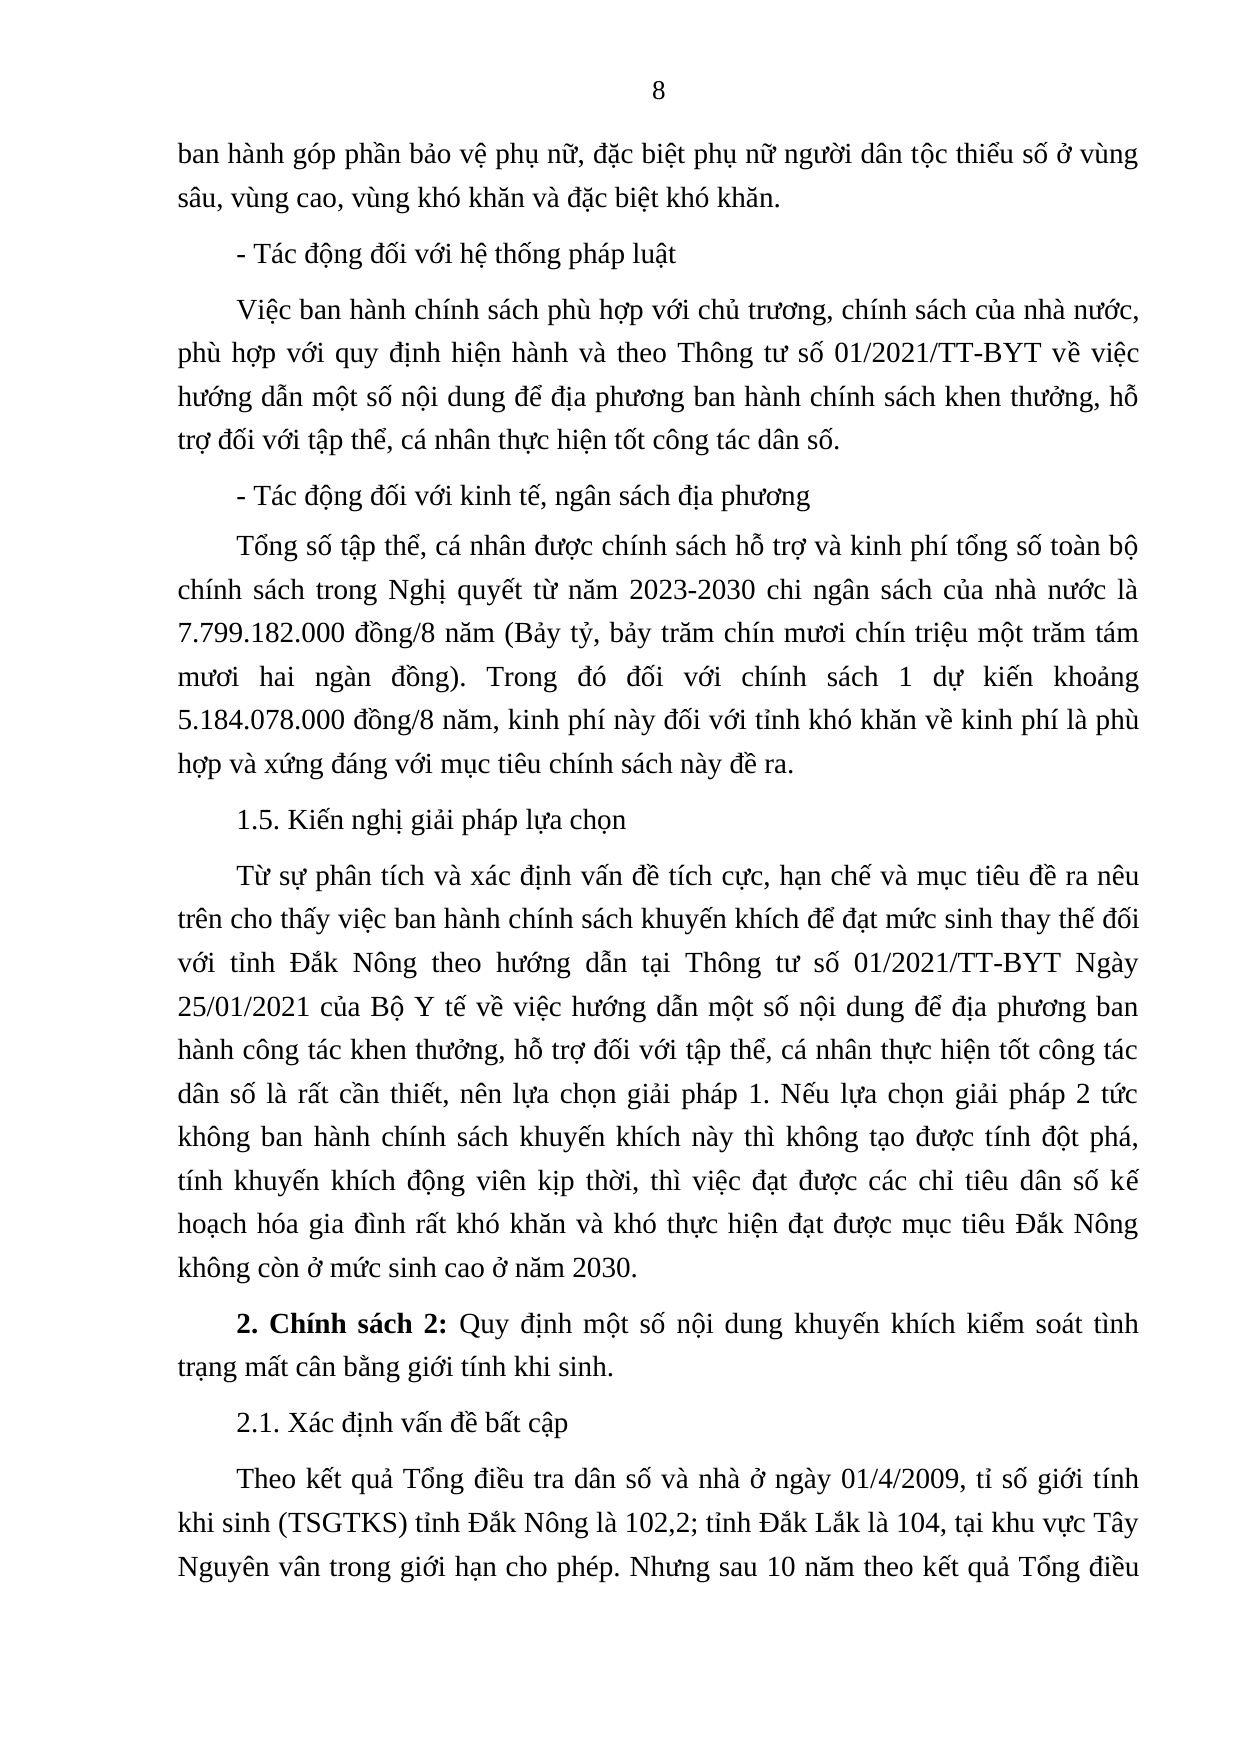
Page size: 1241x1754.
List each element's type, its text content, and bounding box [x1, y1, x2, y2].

text - Tác động đối với kinh tế, ngân sách địa phương [177, 478, 1140, 512]
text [177, 136, 1140, 213]
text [177, 1462, 1140, 1582]
text - Tác động đối với hệ thống pháp luật [177, 236, 1140, 269]
text 1.5. Kiến nghị giải pháp lựa chọn [177, 802, 1140, 836]
text Tổng số tập thể, cá nhân được chính sách hỗ trợ và kinh phí tổng số toàn bộ chính sách trong Nghị quyết từ năm 2023-2030 chi ngân sách của nhà nước là 7.799.182.000 đồng/8 năm (Bảy tỷ, bảy trăm chín mươi chín triệu một trăm tám mươi hai ngàn đồng). Trong đó đối với chính sách 1 dự kiến khoảng 5.184.078.000 đồng/8 năm, kinh phí này đối với tỉnh khó khăn về kinh phí là phù hợp và xứng đáng với mục tiêu chính sách này đề ra. [177, 528, 1140, 779]
text 2.1. Xác định vấn đề bất cập [177, 1406, 1140, 1439]
text Từ sự phân tích và xác định vấn đề tích cực, hạn chế và mục tiêu đề ra nêu trên cho thấy việc ban hành chính sách khuyến khích để đạt mức sinh thay thế đối với tỉnh Đắk Nông theo hướng dẫn tại Thông tư số 01/2021/TT-BYT Ngày 25/01/2021 của Bộ Y tế về việc hướng dẫn một số nội dung để địa phương ban hành công tác khen thưởng, hỗ trợ đối với tập thể, cá nhân thực hiện tốt công tác dân số là rất cần thiết, nên lựa chọn giải pháp 1. Nếu lựa chọn giải pháp 2 tức không ban hành chính sách khuyến khích này thì không tạo được tính đột phá, tính khuyến khích động viên kịp thời, thì việc đạt được các chỉ tiêu dân số kế hoạch hóa gia đình rất khó khăn và khó thực hiện đạt được mục tiêu Đắk Nông không còn ở mức sinh cao ở năm 2030. [177, 858, 1140, 1283]
text 2. Chính sách 2: Quy định một số nội dung khuyến khích kiểm soát tình trạng mất cân bằng giới tính khi sinh. [177, 1306, 1140, 1383]
text Việc ban hành chính sách phù hợp với chủ trương, chính sách của nhà nước, phù hợp với quy định hiện hành và theo Thông tư số 01/2021/TT-BYT về việc hướng dẫn một số nội dung để địa phương ban hành chính sách khen thưởng, hỗ trợ đối với tập thể, cá nhân thực hiện tốt công tác dân số. [177, 292, 1140, 456]
